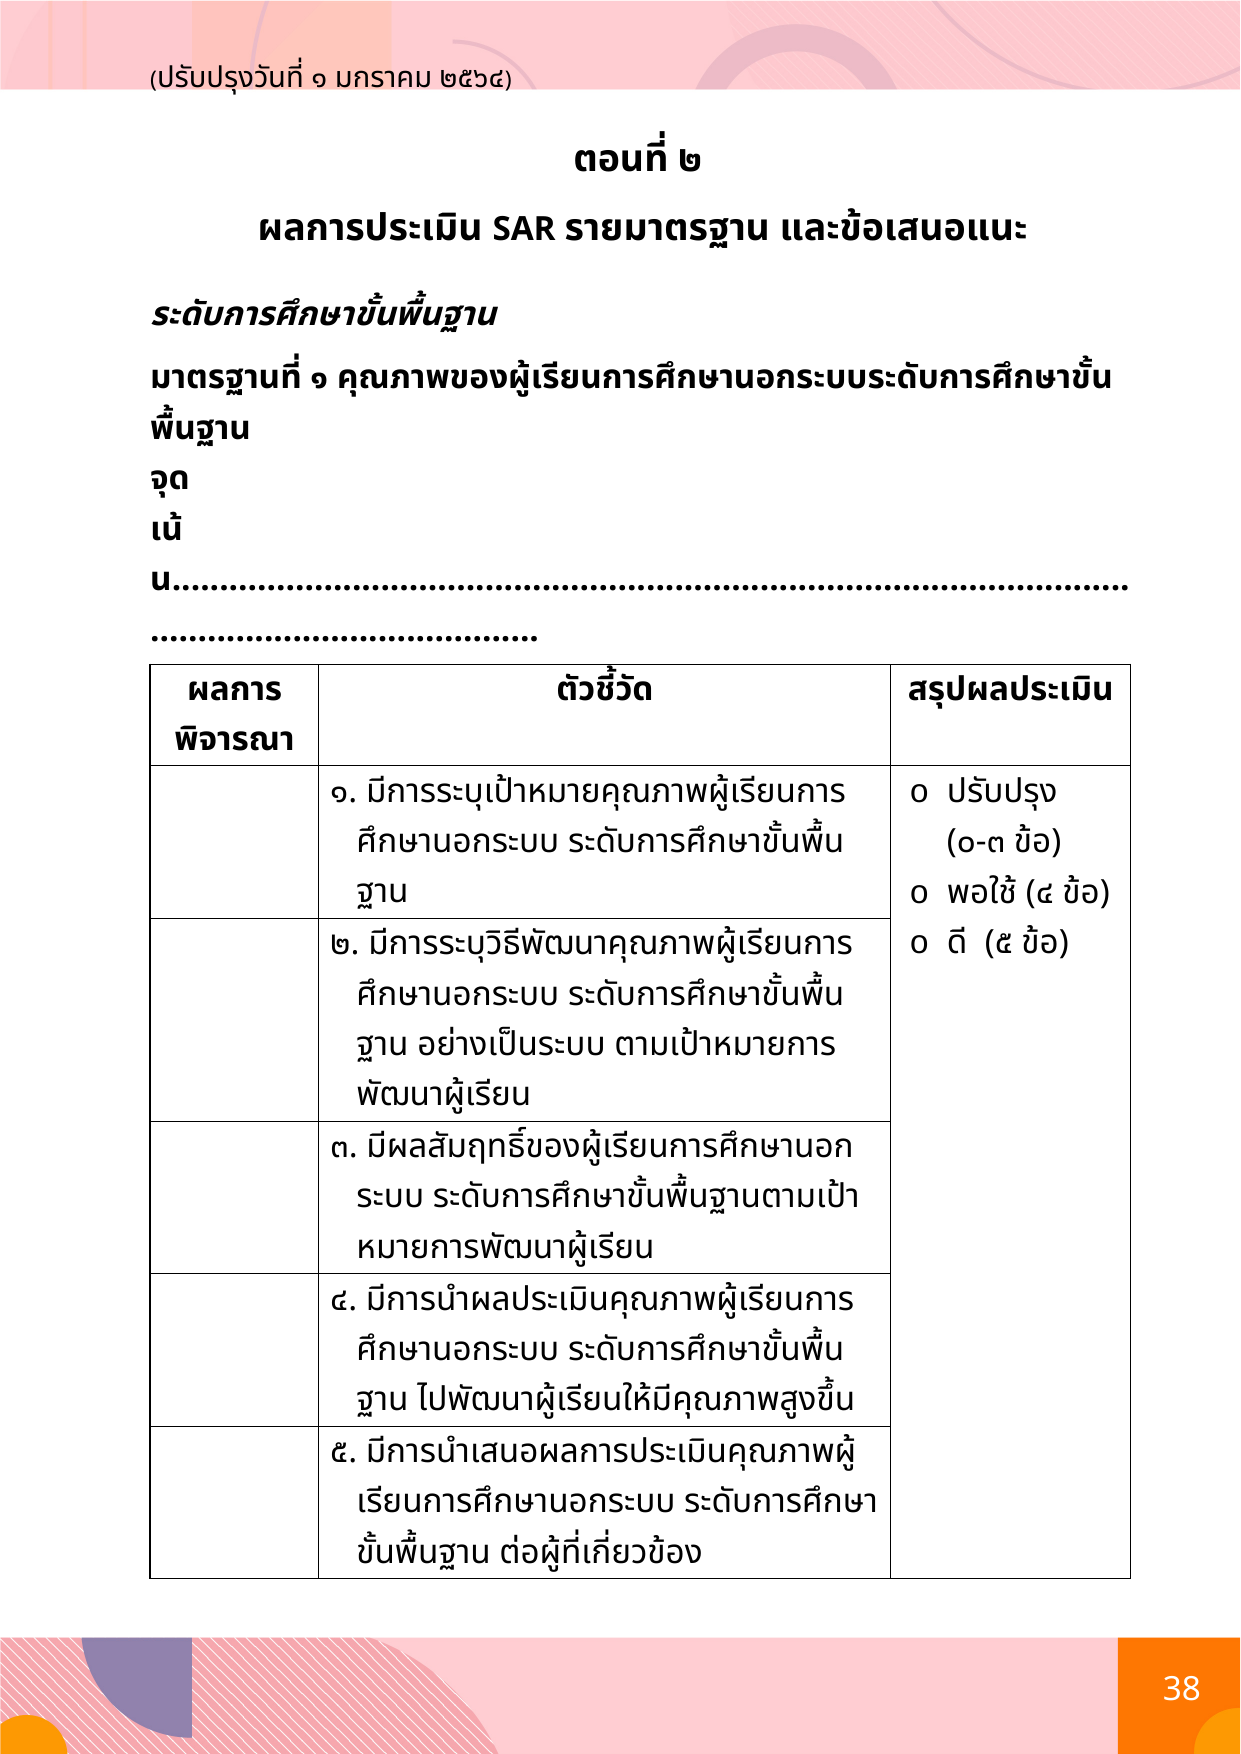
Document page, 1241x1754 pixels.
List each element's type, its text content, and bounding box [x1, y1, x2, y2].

table_header ตัวชี้วัด [319, 665, 890, 765]
table_cell ๑. มีการระบุเป้าหมายคุณภาพผู้เรียนการศึกษานอกระบบ ระดับการศึกษาขั้นพื้นฐาน [319, 766, 890, 918]
table_cell [151, 919, 318, 1121]
table_cell [151, 1122, 318, 1273]
table_cell ๓. มีผลสัมฤทธิ์ของผู้เรียนการศึกษานอกระบบ ระดับการศึกษาขั้นพื้นฐานตามเป้าหมายการพัฒนาผู้เรียน [319, 1122, 890, 1273]
table_cell [151, 1274, 318, 1426]
table_cell [151, 766, 318, 918]
table_header ผลการพิจารณา [151, 665, 318, 765]
table_header สรุปผลประเมิน [891, 665, 1130, 765]
table_cell ๒. มีการระบุวิธีพัฒนาคุณภาพผู้เรียนการศึกษานอกระบบ ระดับการศึกษาขั้นพื้นฐาน อย่างเป็นระบบ ตามเป้าหมายการพัฒนาผู้เรียน [319, 919, 890, 1121]
text ระดับการศึกษาขั้นพื้นฐาน [150, 290, 1135, 341]
table_cell ๔. มีการนำผลประเมินคุณภาพผู้เรียนการศึกษานอกระบบ ระดับการศึกษาขั้นพื้นฐาน ไปพัฒนาผู้เรียนให้มีคุณภาพสูงขึ้น [319, 1274, 890, 1426]
text ตอนที่ ๒ [150, 131, 1135, 188]
table_cell [151, 1427, 318, 1578]
text จุดเน้น.............................................................................................................................................. [150, 454, 1135, 651]
table_cell ๕. มีการนำเสนอผลการประเมินคุณภาพผู้เรียนการศึกษานอกระบบ ระดับการศึกษาขั้นพื้นฐาน ต่อผู้ที่เกี่ยวข้อง [319, 1427, 890, 1578]
table_cell ปรับปรุง (๐-๓ ข้อ) พอใช้ (๔ ข้อ) ดี (๕ ข้อ) [891, 766, 1130, 1578]
text ผลการประเมิน SAR รายมาตรฐาน และข้อเสนอแนะ [150, 200, 1135, 257]
text มาตรฐานที่ ๑ คุณภาพของผู้เรียนการศึกษานอกระบบระดับการศึกษาขั้นพื้นฐาน [150, 353, 1135, 454]
picture [0, 0, 1241, 1754]
